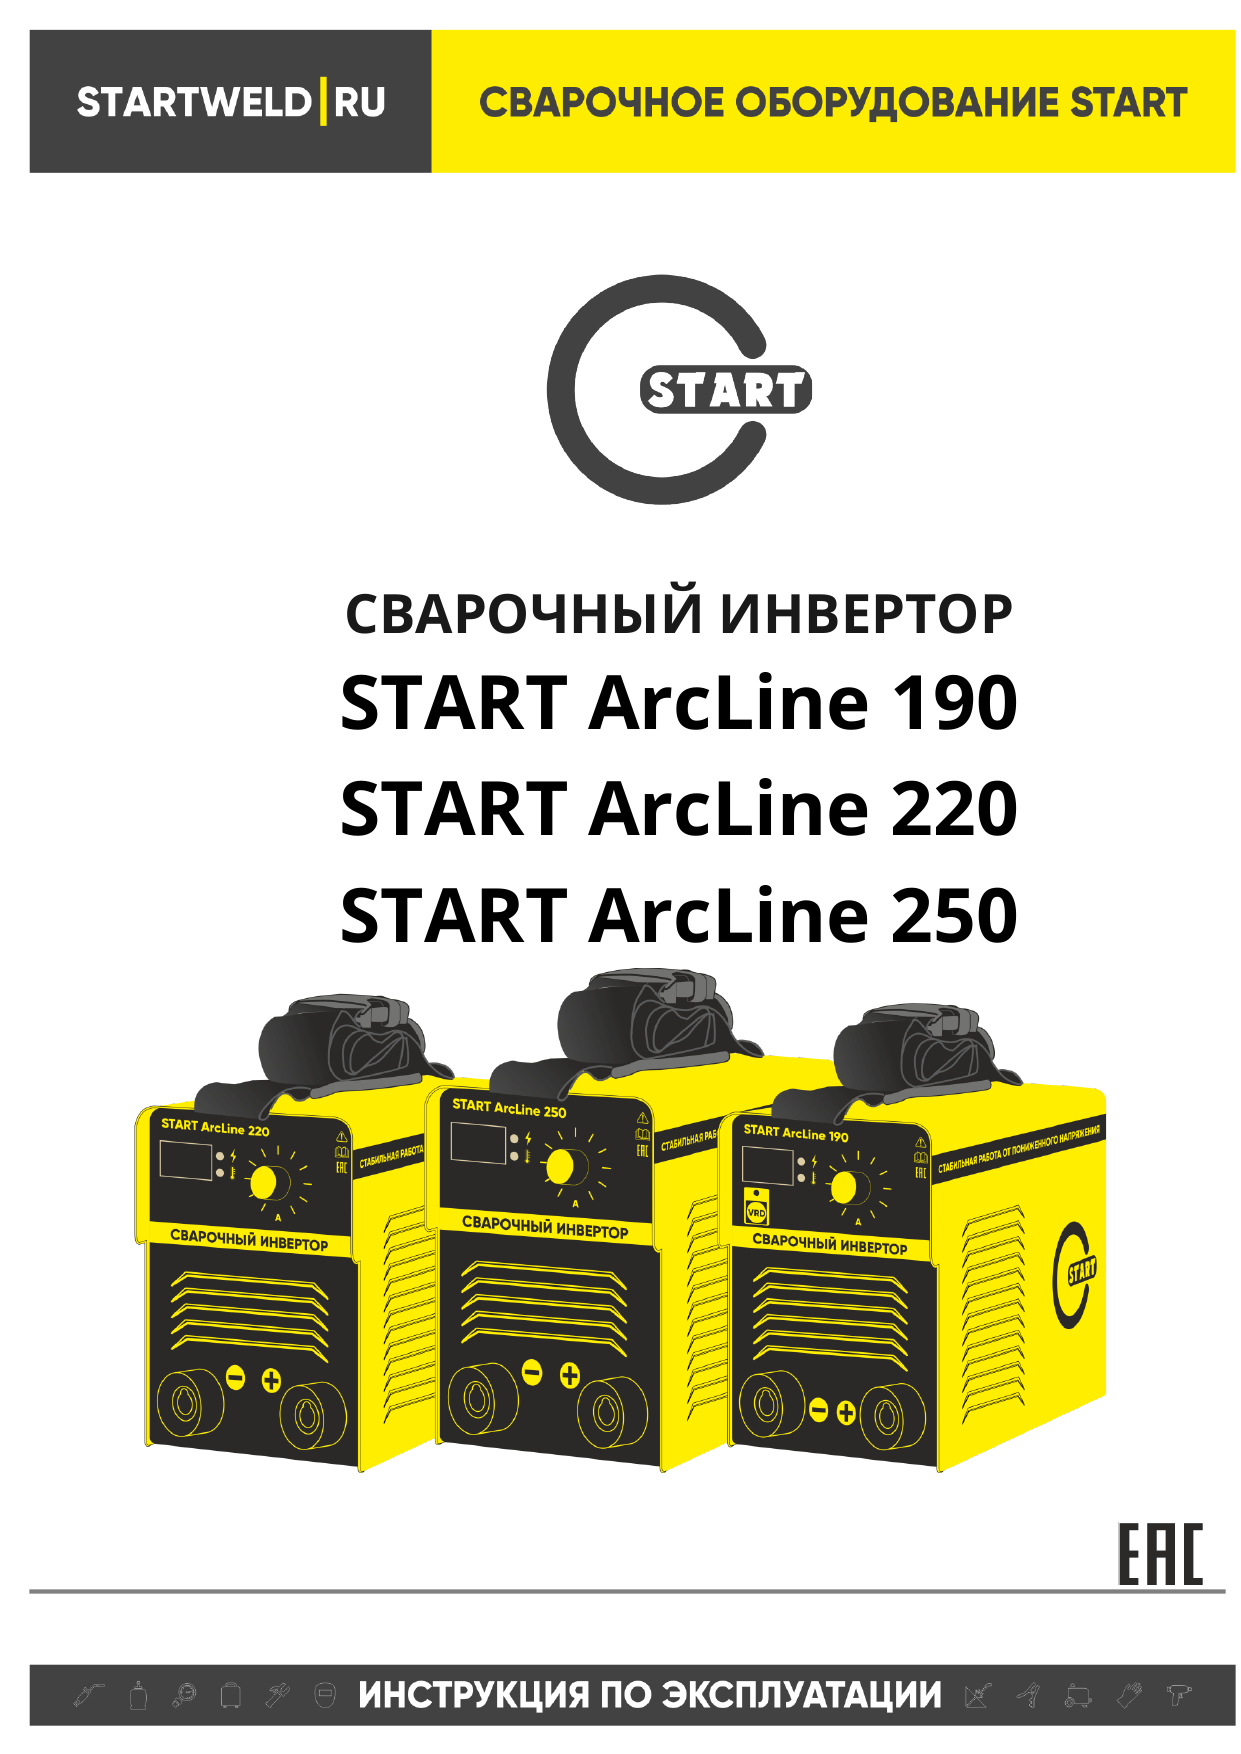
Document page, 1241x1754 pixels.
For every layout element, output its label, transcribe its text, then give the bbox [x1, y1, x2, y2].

picture [546, 274, 813, 505]
text START ArcLine 220 [177, 756, 1181, 858]
picture [29, 1664, 1236, 1726]
text START ArcLine 190 [177, 649, 1181, 751]
picture [29, 29, 1236, 173]
text START ArcLine 250 [177, 862, 1181, 964]
picture [1117, 1522, 1205, 1585]
picture [134, 968, 1107, 1473]
text СВАРОЧНЫЙ ИНВЕРТОР [177, 576, 1181, 649]
